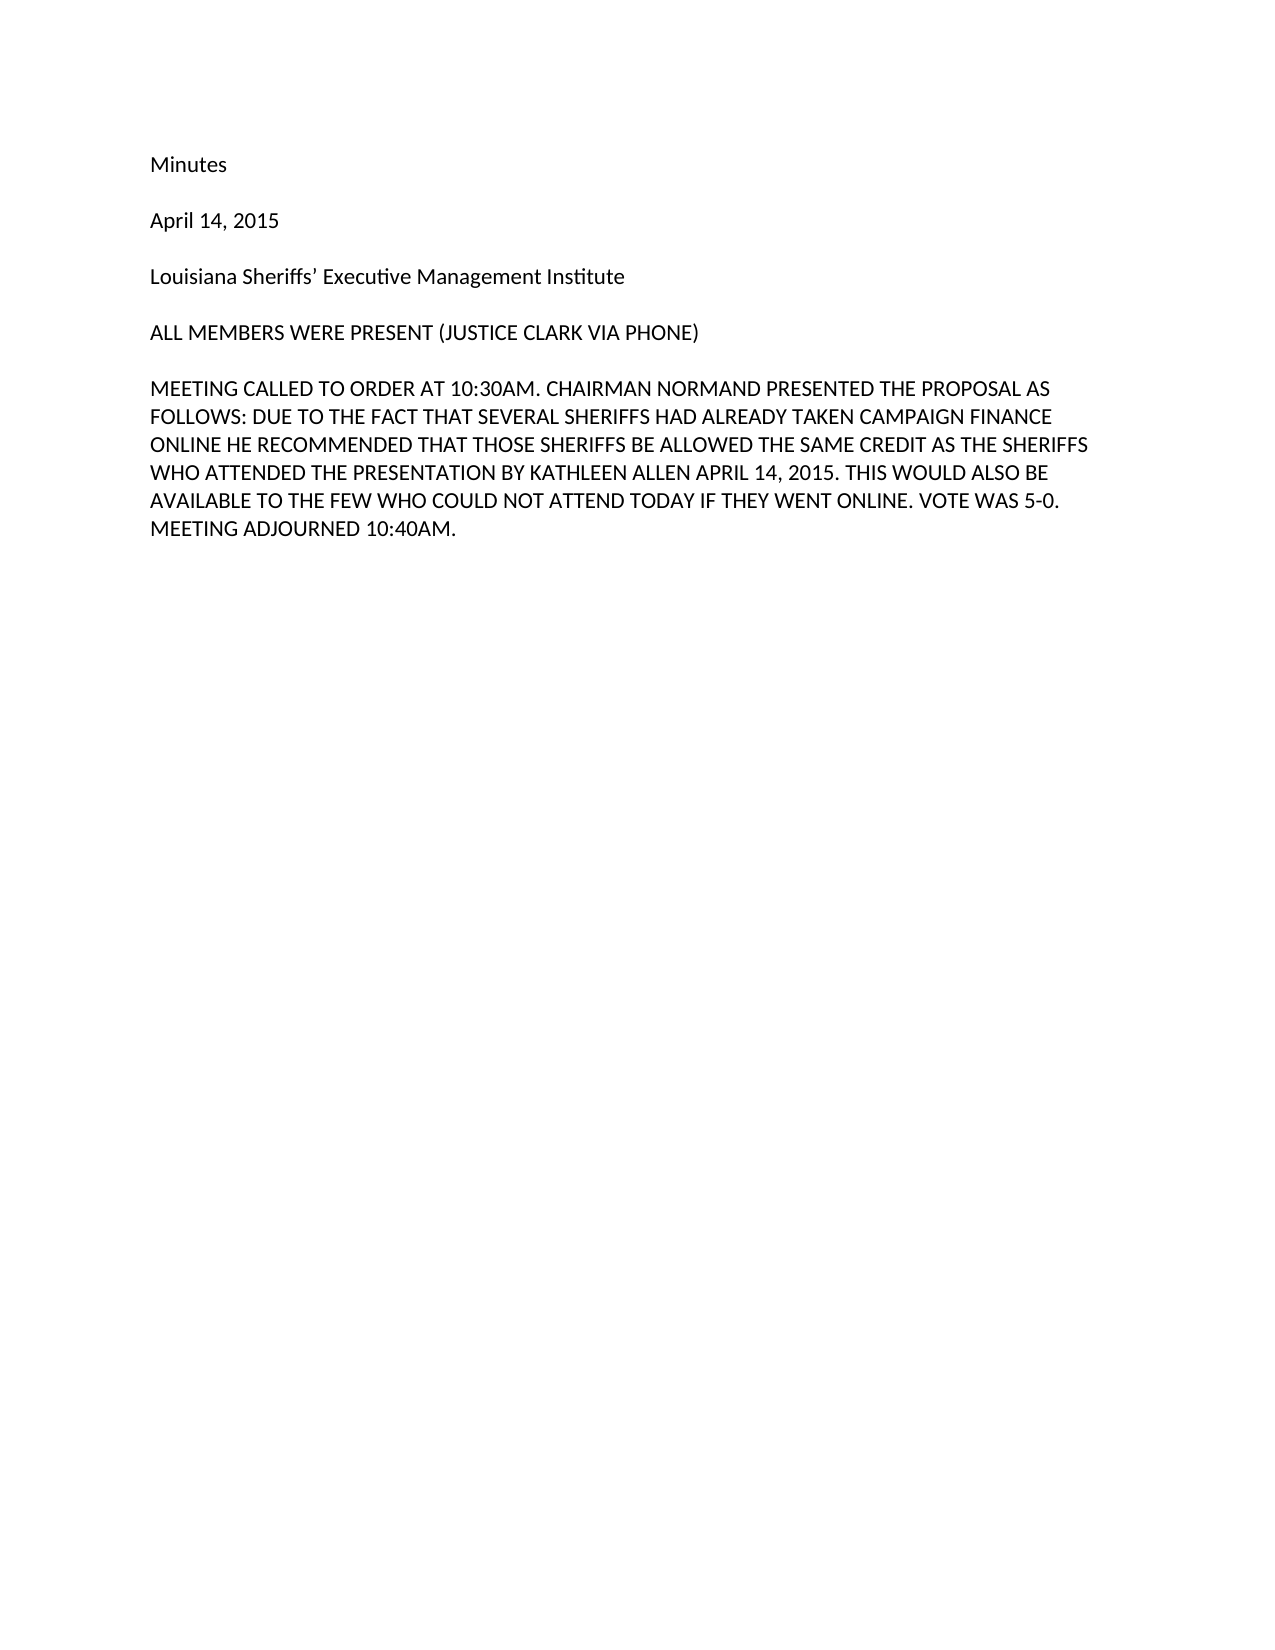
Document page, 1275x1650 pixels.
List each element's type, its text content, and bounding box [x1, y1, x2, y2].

text Louisiana Sheriffs’ Executive Management Institute [150, 262, 1125, 290]
text Minutes [150, 150, 1125, 178]
text MEETING CALLED TO ORDER AT 10:30AM. CHAIRMAN NORMAND PRESENTED THE PROPOSAL AS FOLLOWS: DUE TO THE FACT THAT SEVERAL SHERIFFS HAD ALREADY TAKEN CAMPAIGN FINANCE ONLINE HE RECOMMENDED THAT THOSE SHERIFFS BE ALLOWED THE SAME CREDIT AS THE SHERIFFS WHO ATTENDED THE PRESENTATION BY KATHLEEN ALLEN APRIL 14, 2015. THIS WOULD ALSO BE AVAILABLE TO THE FEW WHO COULD NOT ATTEND TODAY IF THEY WENT ONLINE. VOTE WAS 5-0. MEETING ADJOURNED 10:40AM. [150, 374, 1125, 542]
text April 14, 2015 [150, 206, 1125, 234]
text ALL MEMBERS WERE PRESENT (JUSTICE CLARK VIA PHONE) [150, 318, 1125, 346]
